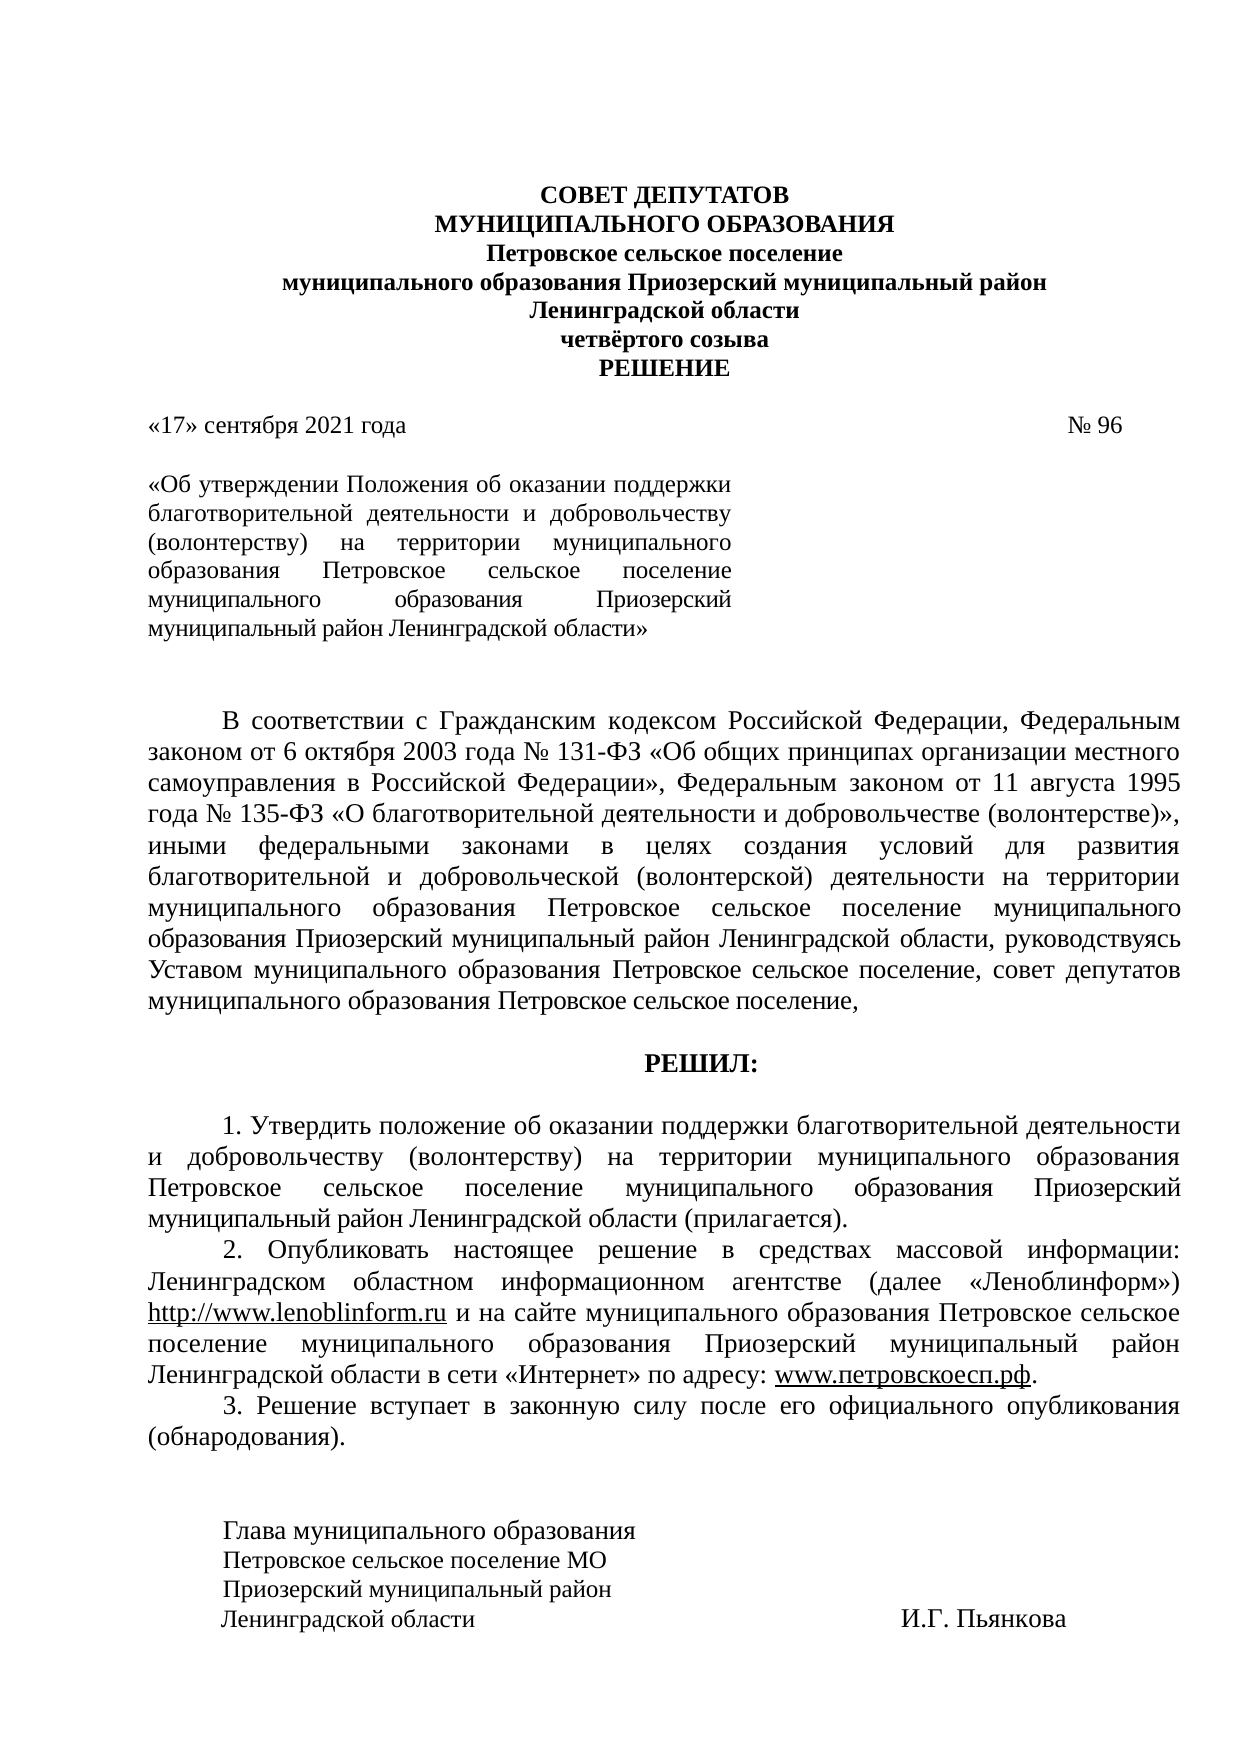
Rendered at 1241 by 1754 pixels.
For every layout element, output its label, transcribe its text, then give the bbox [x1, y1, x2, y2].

text «Об утверждении Положения об оказании поддержки благотворительной деятельности и добровольчеству (волонтерству) на территории муниципального образования Петровское сельское поселение муниципального образования Приозерский муниципальный район Ленинградской области» [148, 469, 732, 642]
table_header № 96 [635, 410, 1133, 439]
text 2. Опубликовать настоящее решение в средствах массовой информации: Ленинградском областном информационном агентстве (далее «Леноблинформ») http://www.lenoblinform.ru и на сайте муниципального образования Петровское сельское поселение муниципального образования Приозерский муниципальный район Ленинградской области в сети «Интернет» по адресу: www.петровскоесп.рф. [148, 1234, 1181, 1389]
text СОВЕТ ДЕПУТАТОВ [148, 180, 1181, 209]
text РЕШИЛ: [148, 1047, 1181, 1078]
text РЕШЕНИЕ [148, 353, 1181, 382]
text муниципального образования Приозерский муниципальный район [148, 267, 1181, 295]
text Приозерский муниципальный район [148, 1574, 1181, 1603]
text Глава муниципального образования [148, 1514, 1181, 1545]
text Петровское сельское поселение [148, 238, 1181, 267]
text Ленинградской области [148, 295, 1181, 324]
text 1. Утвердить положение об оказании поддержки благотворительной деятельности и добровольчеству (волонтерству) на территории муниципального образования Петровское сельское поселение муниципального образования Приозерский муниципальный район Ленинградской области (прилагается). [148, 1109, 1181, 1234]
table_header «17» сентября 2021 года [136, 410, 635, 439]
text Ленинградской области И.Г. Пьянкова [148, 1603, 1181, 1634]
text МУНИЦИПАЛЬНОГО ОБРАЗОВАНИЯ [148, 209, 1181, 238]
text четвёртого созыва [148, 324, 1181, 353]
text 3. Решение вступает в законную силу после его официального опубликования (обнародования). [148, 1389, 1181, 1452]
text В соответствии с Гражданским кодексом Российской Федерации, Федеральным законом от 6 октября 2003 года № 131-ФЗ «Об общих принципах организации местного самоуправления в Российской Федерации», Федеральным законом от 11 августа 1995 года № 135-ФЗ «О благотворительной деятельности и добровольчестве (волонтерстве)», иными федеральными законами в целях создания условий для развития благотворительной и добровольческой (волонтерской) деятельности на территории муниципального образования Петровское сельское поселение муниципального образования Приозерский муниципальный район Ленинградской области, руководствуясь Уставом муниципального образования Петровское сельское поселение, совет депутатов муниципального образования Петровское сельское поселение, [148, 704, 1181, 1016]
text Петровское сельское поселение МО [148, 1545, 1181, 1574]
